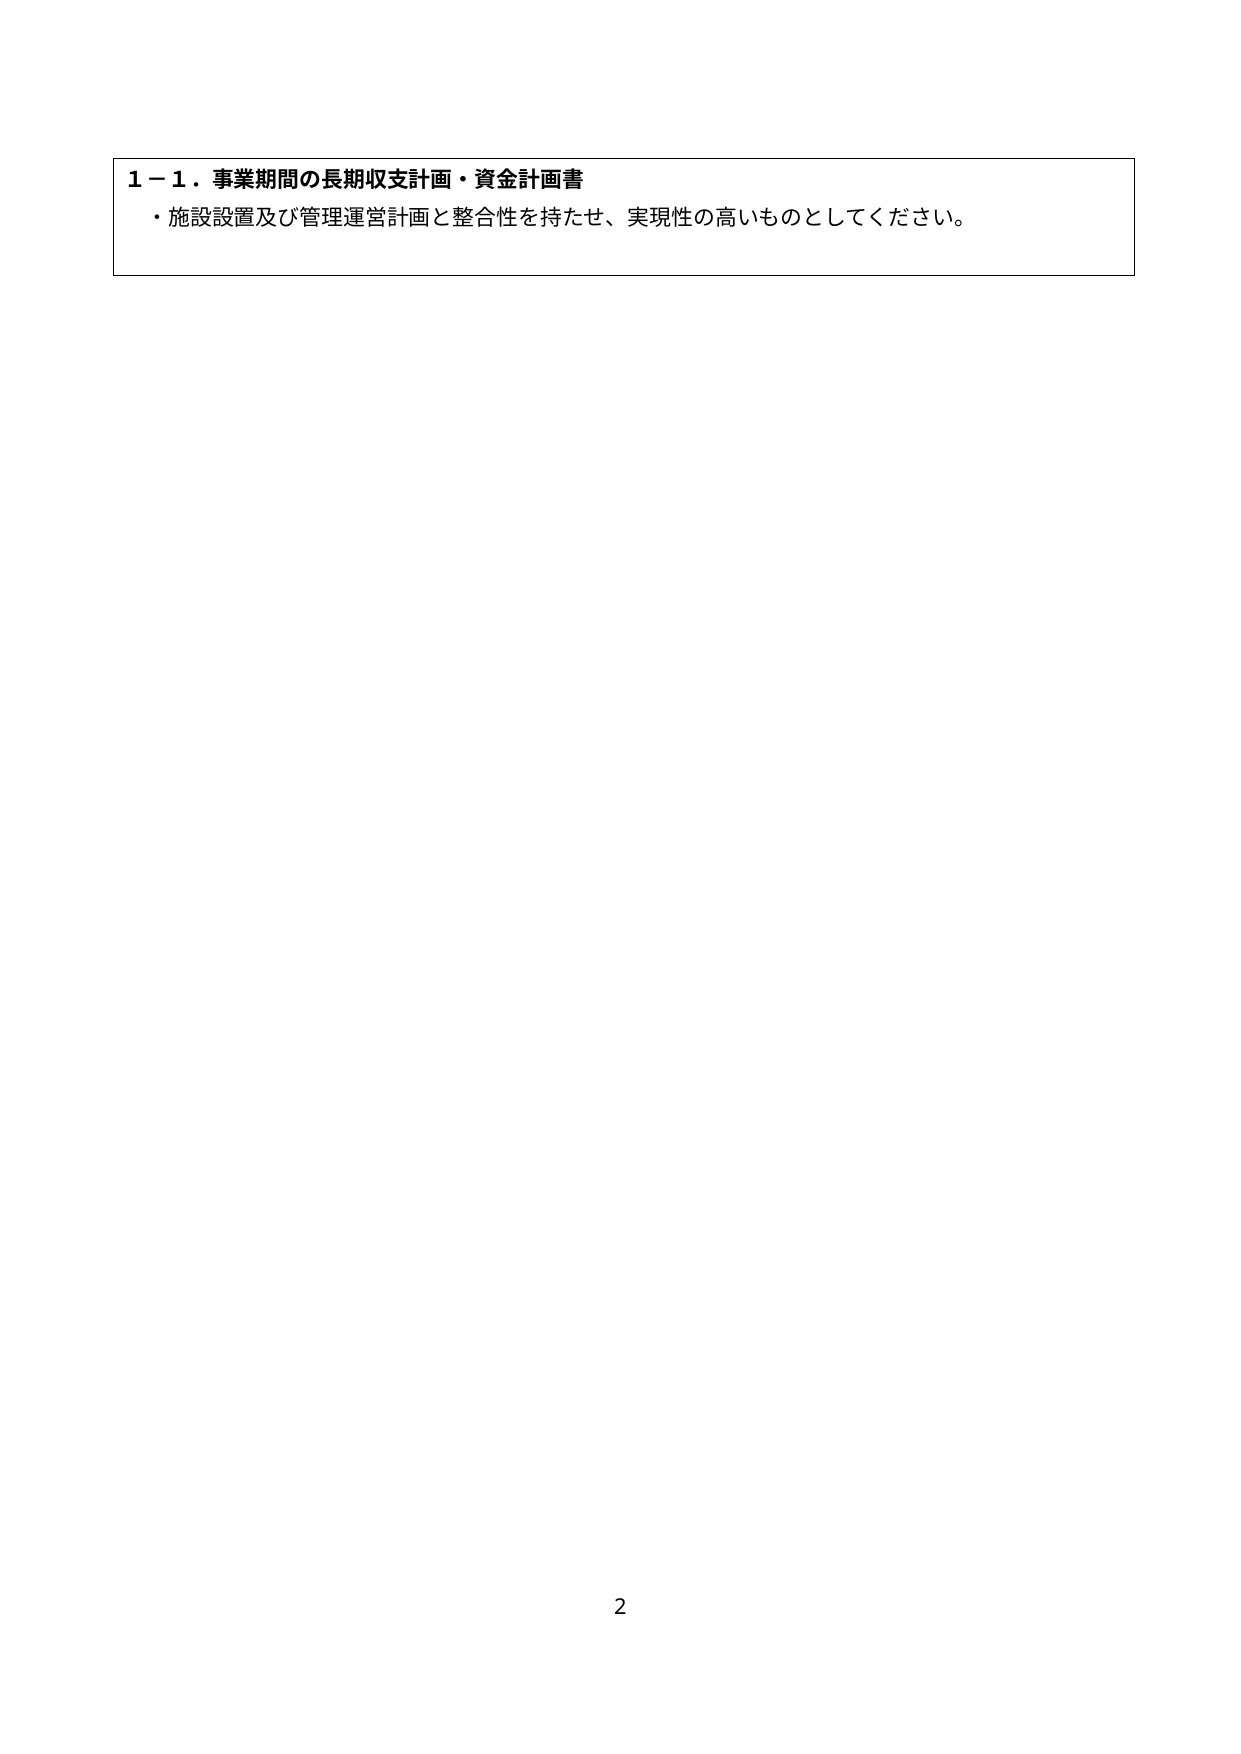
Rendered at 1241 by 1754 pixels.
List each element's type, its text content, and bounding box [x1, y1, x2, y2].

table_header １－１．事業期間の長期収支計画・資金計画書 ・施設設置及び管理運営計画と整合性を持たせ、実現性の高いものとしてください。 [114, 159, 1134, 275]
